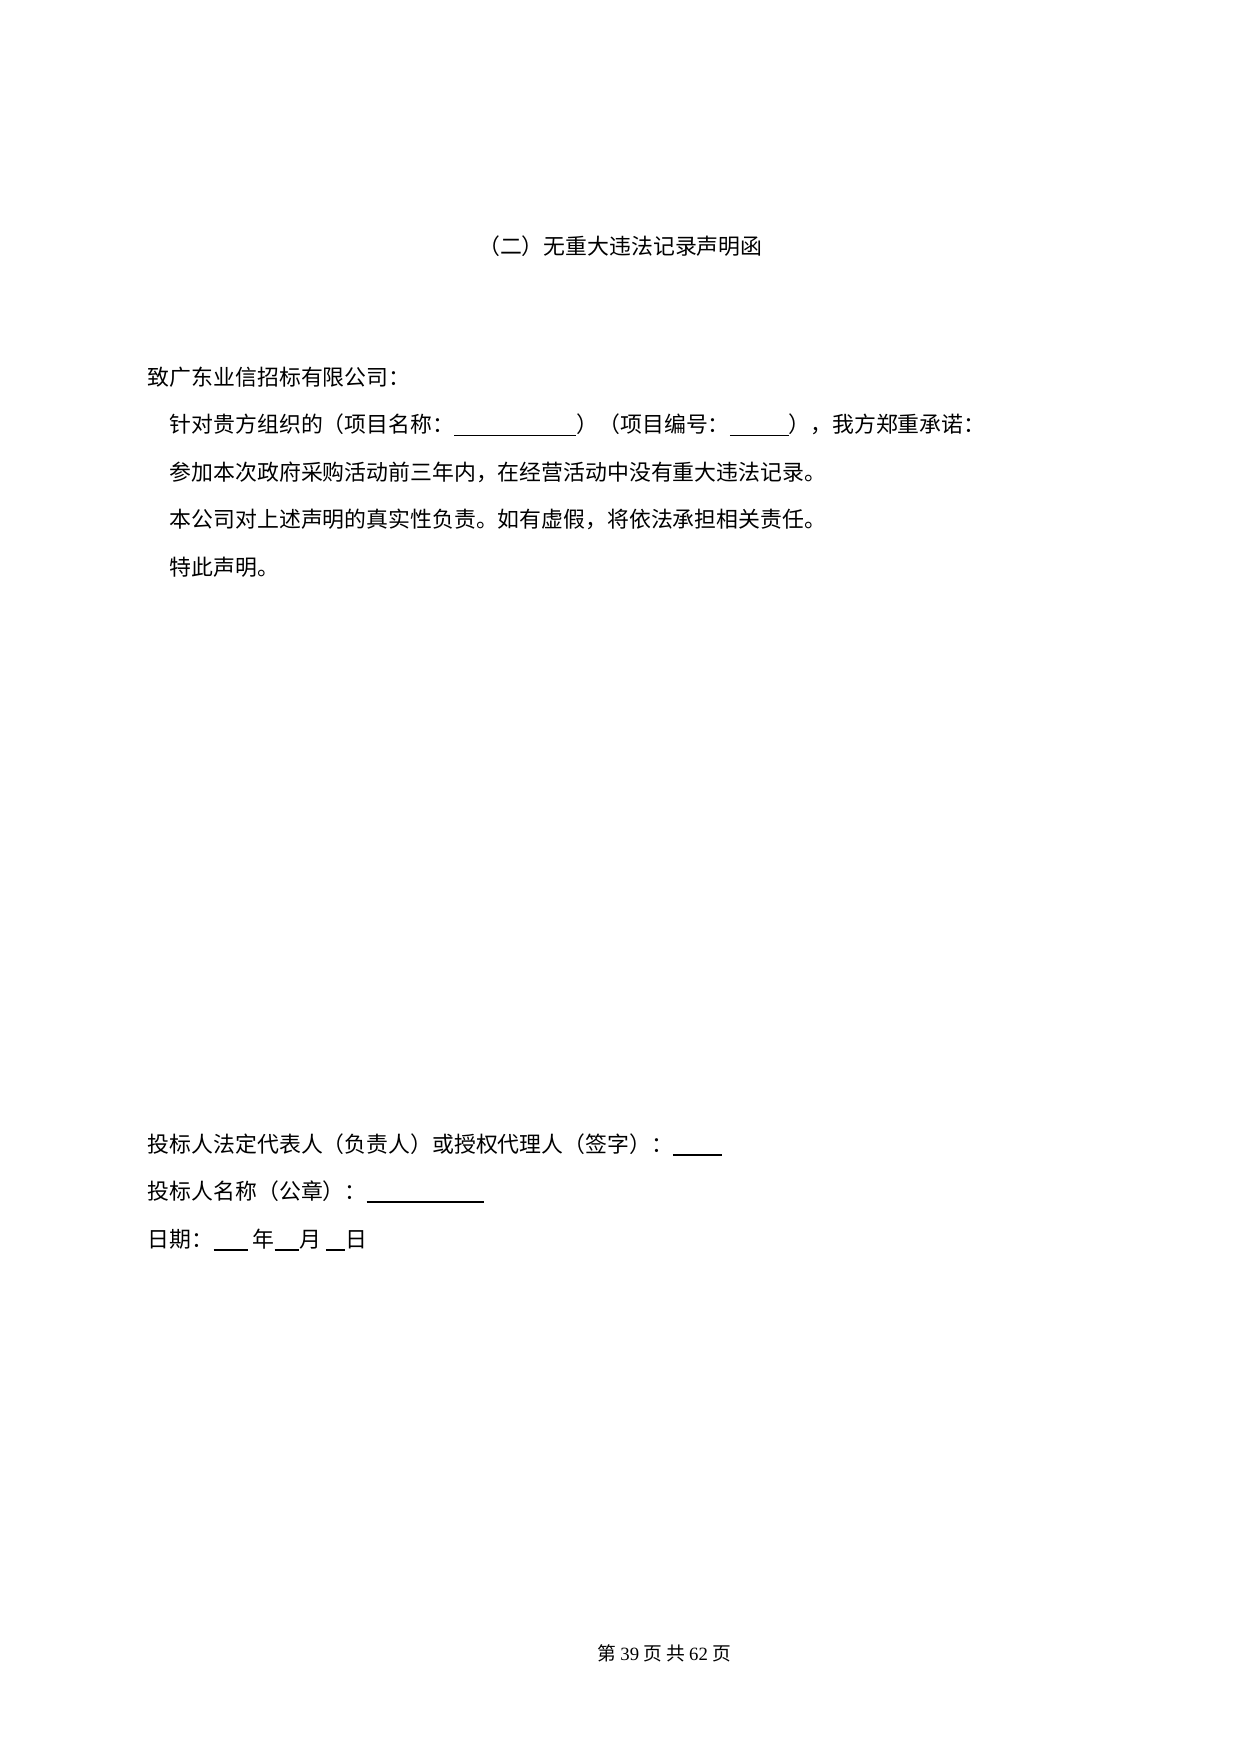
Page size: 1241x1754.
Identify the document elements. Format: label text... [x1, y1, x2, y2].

text 投标人法定代表人（负责人）或授权代理人（签字）： [148, 1127, 1092, 1158]
text 参加本次政府采购活动前三年内，在经营活动中没有重大违法记录。 [148, 455, 1092, 487]
text 投标人名称（公章）： [148, 1174, 1092, 1206]
text 日期： 年 月 日 [148, 1222, 1092, 1253]
subtitle （二）无重大违法记录声明函 [148, 229, 1092, 261]
text 针对贵方组织的（项目名称： ）（项目编号： ），我方郑重承诺： [148, 407, 1092, 439]
text 致广东业信招标有限公司： [148, 360, 1092, 392]
text 本公司对上述声明的真实性负责。如有虚假，将依法承担相关责任。 [148, 502, 1092, 534]
text 特此声明。 [148, 550, 1092, 582]
